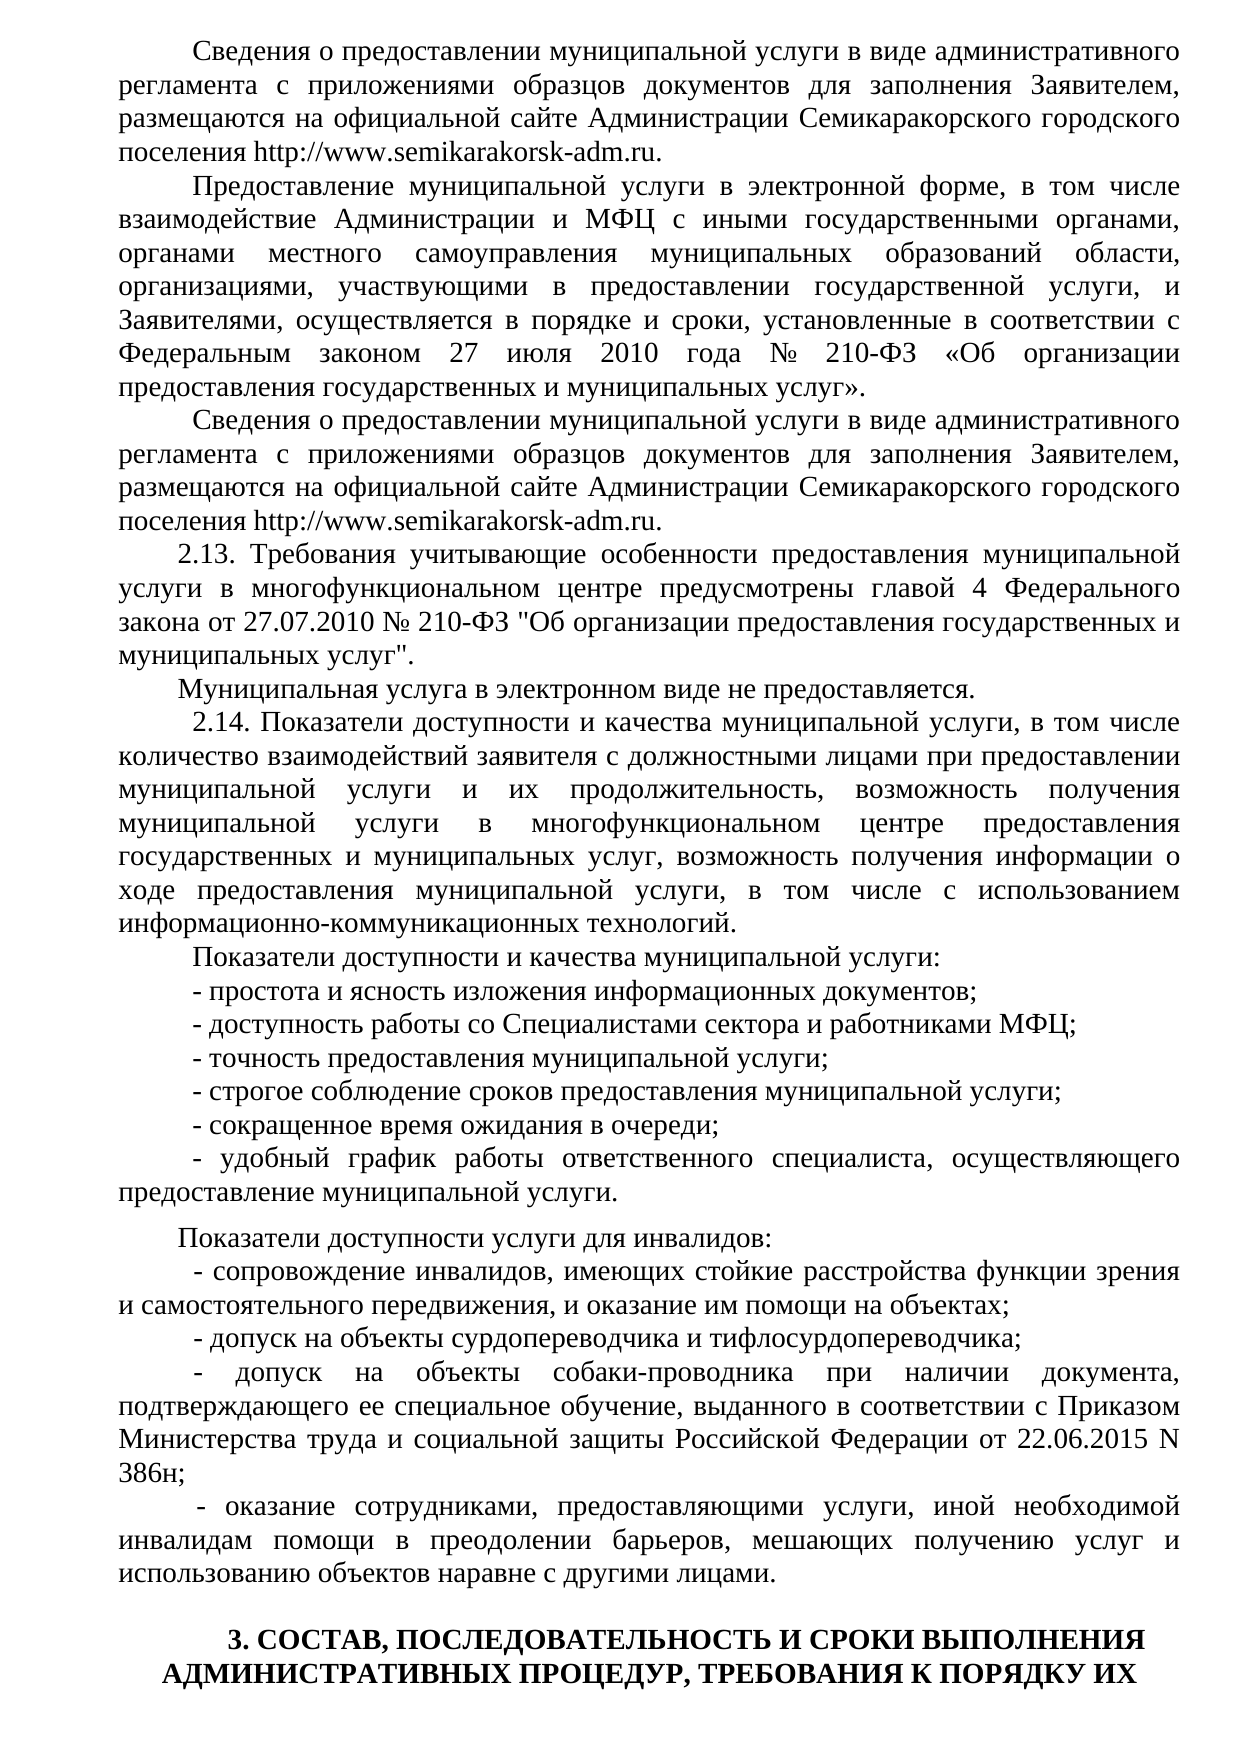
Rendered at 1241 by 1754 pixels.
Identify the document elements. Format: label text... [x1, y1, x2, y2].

text - удобный график работы ответственного специалиста, осуществляющего предоставление муниципальной услуги. [118, 1140, 1181, 1207]
list - сопровождение инвалидов, имеющих стойкие расстройства функции зрения и самостоятельного передвижения, и оказание им помощи на объектах; [118, 1253, 1181, 1321]
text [118, 1622, 1181, 1689]
text - сокращенное время ожидания в очереди; [118, 1107, 1181, 1140]
text Сведения о предоставлении муниципальной услуги в виде административного регламента с приложениями образцов документов для заполнения Заявителем, размещаются на официальной сайте Администрации Семикаракорского городского поселения http://www.semikarakorsk-adm.ru. [118, 33, 1181, 168]
text Показатели доступности услуги для инвалидов: [118, 1220, 1181, 1253]
text - доступность работы со Специалистами сектора и работниками МФЦ; [118, 1006, 1181, 1040]
text 2.13. Требования учитывающие особенности предоставления муниципальной услуги в многофункциональном центре предусмотрены главой 4 Федерального закона от 27.07.2010 № 210-ФЗ "Об организации предоставления государственных и муниципальных услуг". [118, 537, 1181, 671]
list - допуск на объекты собаки-проводника при наличии документа, подтверждающего ее специальное обучение, выданного в соответствии с Приказом Министерства труда и социальной защиты Российской Федерации от 22.06.2015 N 386н; [118, 1354, 1181, 1488]
text - оказание сотрудниками, предоставляющими услуги, иной необходимой инвалидам помощи в преодолении барьеров, мешающих получению услуг и использованию объектов наравне с другими лицами. [118, 1488, 1181, 1589]
text - строгое соблюдение сроков предоставления муниципальной услуги; [118, 1073, 1181, 1107]
text Муниципальная услуга в электронном виде не предоставляется. [118, 671, 1181, 704]
text Показатели доступности и качества муниципальной услуги: [118, 939, 1181, 973]
text - точность предоставления муниципальной услуги; [118, 1040, 1181, 1073]
list - допуск на объекты сурдопереводчика и тифлосурдопереводчика; [193, 1321, 1181, 1354]
text 2.14. Показатели доступности и качества муниципальной услуги, в том числе количество взаимодействий заявителя с должностными лицами при предоставлении муниципальной услуги и их продолжительность, возможность получения муниципальной услуги в многофункциональном центре предоставления государственных и муниципальных услуг, возможность получения информации о ходе предоставления муниципальной услуги, в том числе с использованием информационно-коммуникационных технологий. [118, 704, 1181, 939]
text - простота и ясность изложения информационных документов; [118, 973, 1181, 1006]
text Сведения о предоставлении муниципальной услуги в виде административного регламента с приложениями образцов документов для заполнения Заявителем, размещаются на официальной сайте Администрации Семикаракорского городского поселения http://www.semikarakorsk-adm.ru. [118, 402, 1181, 537]
